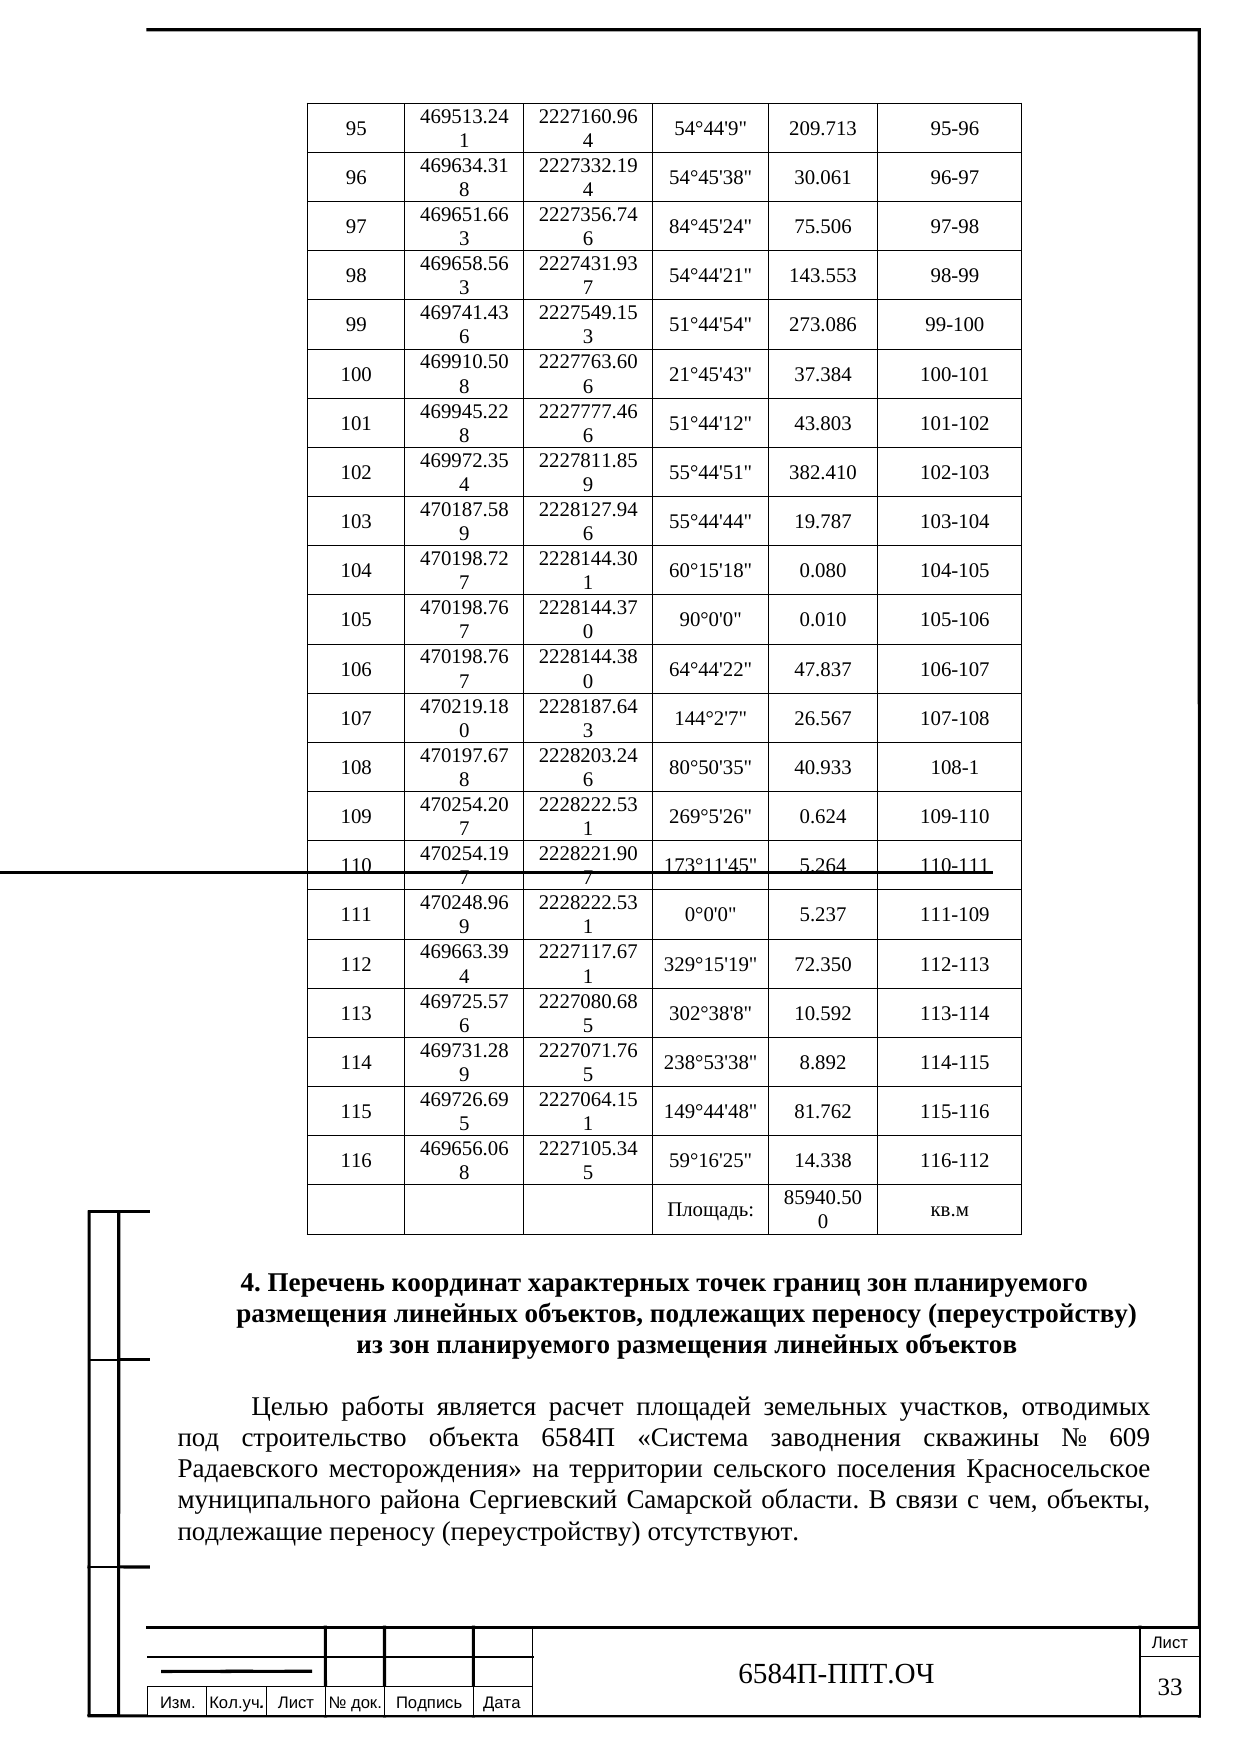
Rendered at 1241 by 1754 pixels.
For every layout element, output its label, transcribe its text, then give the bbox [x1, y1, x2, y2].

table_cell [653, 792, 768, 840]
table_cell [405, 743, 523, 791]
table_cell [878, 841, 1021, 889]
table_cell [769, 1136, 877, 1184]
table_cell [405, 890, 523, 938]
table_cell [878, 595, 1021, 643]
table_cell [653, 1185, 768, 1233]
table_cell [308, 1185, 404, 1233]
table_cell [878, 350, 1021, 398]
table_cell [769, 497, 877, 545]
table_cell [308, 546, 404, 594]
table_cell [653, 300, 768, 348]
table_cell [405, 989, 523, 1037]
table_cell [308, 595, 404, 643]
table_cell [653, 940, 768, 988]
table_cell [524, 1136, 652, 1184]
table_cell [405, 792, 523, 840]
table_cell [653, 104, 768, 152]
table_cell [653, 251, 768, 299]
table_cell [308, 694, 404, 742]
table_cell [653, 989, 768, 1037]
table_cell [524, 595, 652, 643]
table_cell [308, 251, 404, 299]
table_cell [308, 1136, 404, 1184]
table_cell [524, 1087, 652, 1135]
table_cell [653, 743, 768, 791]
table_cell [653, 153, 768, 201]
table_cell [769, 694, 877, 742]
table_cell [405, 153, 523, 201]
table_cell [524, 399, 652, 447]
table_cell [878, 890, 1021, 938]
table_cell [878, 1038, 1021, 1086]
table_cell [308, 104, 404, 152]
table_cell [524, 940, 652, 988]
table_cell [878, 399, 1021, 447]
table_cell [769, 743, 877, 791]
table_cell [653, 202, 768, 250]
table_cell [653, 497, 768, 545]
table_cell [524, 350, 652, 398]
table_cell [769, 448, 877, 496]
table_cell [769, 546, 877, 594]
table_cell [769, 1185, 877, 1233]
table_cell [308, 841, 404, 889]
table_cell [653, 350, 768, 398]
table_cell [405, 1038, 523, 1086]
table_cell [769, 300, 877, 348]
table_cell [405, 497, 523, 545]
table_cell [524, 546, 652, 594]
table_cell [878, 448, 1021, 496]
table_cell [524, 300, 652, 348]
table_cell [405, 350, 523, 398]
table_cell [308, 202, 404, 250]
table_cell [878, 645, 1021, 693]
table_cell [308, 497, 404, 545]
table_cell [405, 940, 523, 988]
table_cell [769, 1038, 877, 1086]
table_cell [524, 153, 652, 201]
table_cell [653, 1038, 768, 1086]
text Целью работы является расчет площадей земельных участков, отводимых под строительство объекта 6584П «Система заводнения скважины № 609 Радаевского месторождения» на территории сельского поселения Красносельское муниципального района Сергиевский Самарской области. В связи с чем, объекты, подлежащие переносу (переустройству) отсутствуют. [177, 1390, 1152, 1546]
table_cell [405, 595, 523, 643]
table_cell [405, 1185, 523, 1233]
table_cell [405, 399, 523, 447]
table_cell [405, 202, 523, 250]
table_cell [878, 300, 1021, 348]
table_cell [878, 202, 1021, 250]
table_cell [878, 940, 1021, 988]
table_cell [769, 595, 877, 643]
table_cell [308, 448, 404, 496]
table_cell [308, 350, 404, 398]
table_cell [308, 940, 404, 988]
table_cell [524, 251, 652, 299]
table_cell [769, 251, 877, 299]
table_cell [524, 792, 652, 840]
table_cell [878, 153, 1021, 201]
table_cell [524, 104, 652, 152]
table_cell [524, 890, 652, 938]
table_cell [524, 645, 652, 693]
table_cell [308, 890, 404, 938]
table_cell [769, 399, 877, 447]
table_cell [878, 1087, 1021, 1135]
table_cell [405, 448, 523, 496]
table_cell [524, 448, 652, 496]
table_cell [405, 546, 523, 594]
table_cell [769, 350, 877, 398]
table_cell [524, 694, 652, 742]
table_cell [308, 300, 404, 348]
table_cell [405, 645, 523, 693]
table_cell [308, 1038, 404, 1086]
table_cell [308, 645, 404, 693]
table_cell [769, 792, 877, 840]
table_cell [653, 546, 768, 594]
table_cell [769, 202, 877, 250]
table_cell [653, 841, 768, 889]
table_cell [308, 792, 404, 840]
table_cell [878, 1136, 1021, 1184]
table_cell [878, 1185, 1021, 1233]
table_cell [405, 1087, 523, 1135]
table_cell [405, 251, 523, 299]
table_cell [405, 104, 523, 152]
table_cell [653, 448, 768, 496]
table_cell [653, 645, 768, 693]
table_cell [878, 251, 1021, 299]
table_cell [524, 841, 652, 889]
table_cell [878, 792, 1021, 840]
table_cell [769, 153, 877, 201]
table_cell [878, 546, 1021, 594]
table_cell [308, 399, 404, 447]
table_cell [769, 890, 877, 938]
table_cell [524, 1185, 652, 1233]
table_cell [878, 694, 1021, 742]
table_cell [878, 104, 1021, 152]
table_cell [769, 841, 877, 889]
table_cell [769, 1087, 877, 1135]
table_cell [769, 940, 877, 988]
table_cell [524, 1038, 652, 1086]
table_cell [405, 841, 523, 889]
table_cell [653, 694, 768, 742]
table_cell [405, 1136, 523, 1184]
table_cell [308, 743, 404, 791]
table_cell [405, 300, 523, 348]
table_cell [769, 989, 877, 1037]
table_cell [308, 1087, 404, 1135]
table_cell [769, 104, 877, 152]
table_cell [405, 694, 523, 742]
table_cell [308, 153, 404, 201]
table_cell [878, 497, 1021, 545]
subtitle 4. Перечень координат характерных точек границ зон планируемого размещения линейных объектов, подлежащих переносу (переустройству) из зон планируемого размещения линейных объектов [177, 1266, 1152, 1359]
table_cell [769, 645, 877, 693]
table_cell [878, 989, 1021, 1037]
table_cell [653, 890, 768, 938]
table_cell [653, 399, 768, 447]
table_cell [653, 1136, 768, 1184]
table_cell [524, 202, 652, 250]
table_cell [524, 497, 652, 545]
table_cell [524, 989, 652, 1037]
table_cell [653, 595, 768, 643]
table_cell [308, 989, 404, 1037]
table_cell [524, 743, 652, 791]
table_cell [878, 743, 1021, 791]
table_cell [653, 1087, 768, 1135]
